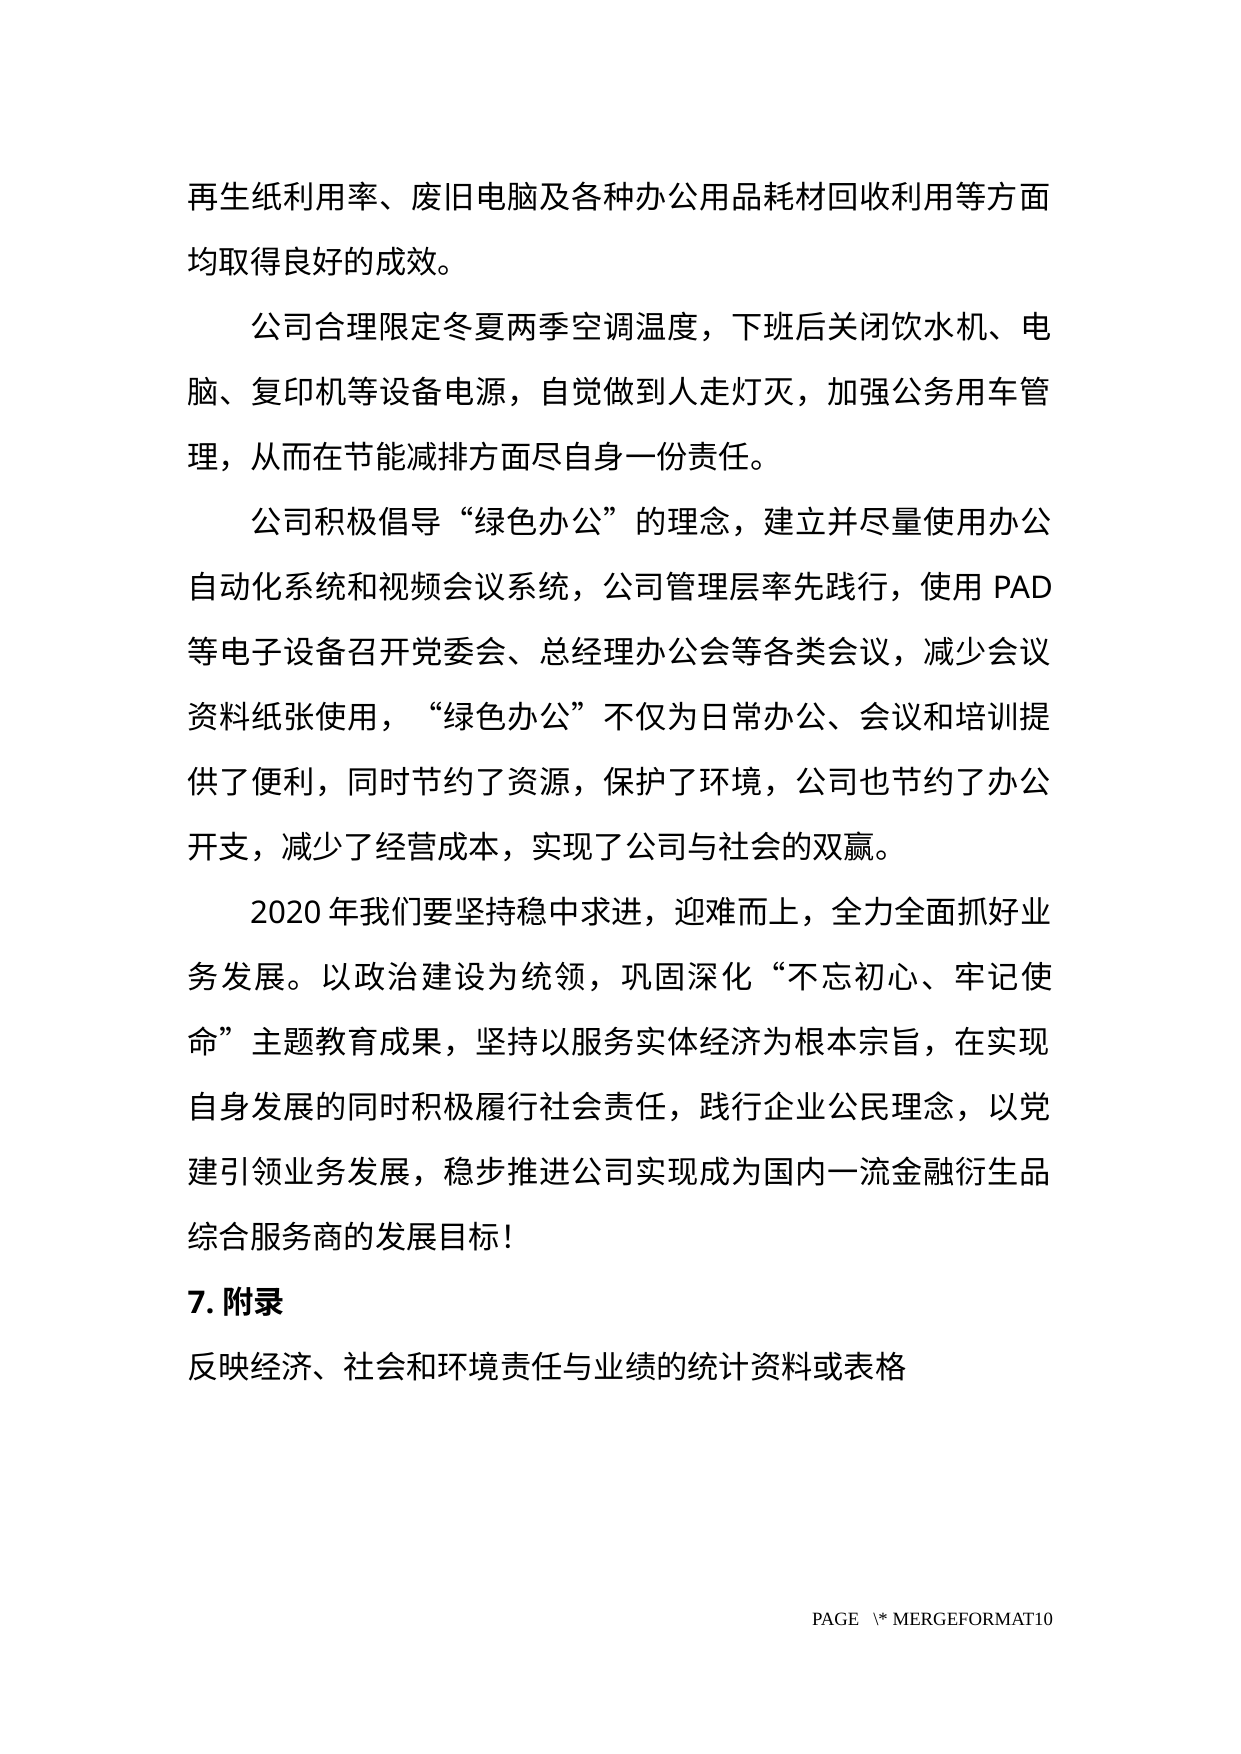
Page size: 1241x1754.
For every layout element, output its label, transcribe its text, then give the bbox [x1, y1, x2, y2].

text 公司积极倡导“绿色办公”的理念，建立并尽量使用办公自动化系统和视频会议系统，公司管理层率先践行，使用PAD等电子设备召开党委会、总经理办公会等各类会议，减少会议资料纸张使用，“绿色办公”不仅为日常办公、会议和培训提供了便利，同时节约了资源，保护了环境，公司也节约了办公开支，减少了经营成本，实现了公司与社会的双赢。 [187, 487, 1053, 877]
text 公司合理限定冬夏两季空调温度，下班后关闭饮水机、电脑、复印机等设备电源，自觉做到人走灯灭，加强公务用车管理，从而在节能减排方面尽自身一份责任。 [187, 292, 1053, 487]
text 2020年我们要坚持稳中求进，迎难而上，全力全面抓好业务发展。以政治建设为统领，巩固深化“不忘初心、牢记使命”主题教育成果，坚持以服务实体经济为根本宗旨，在实现自身发展的同时积极履行社会责任，践行企业公民理念，以党建引领业务发展，稳步推进公司实现成为国内一流金融衍生品综合服务商的发展目标！ [187, 877, 1053, 1267]
text 7. 附录 [187, 1267, 1053, 1332]
text 反映经济、社会和环境责任与业绩的统计资料或表格 [187, 1332, 1053, 1397]
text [187, 162, 1053, 292]
